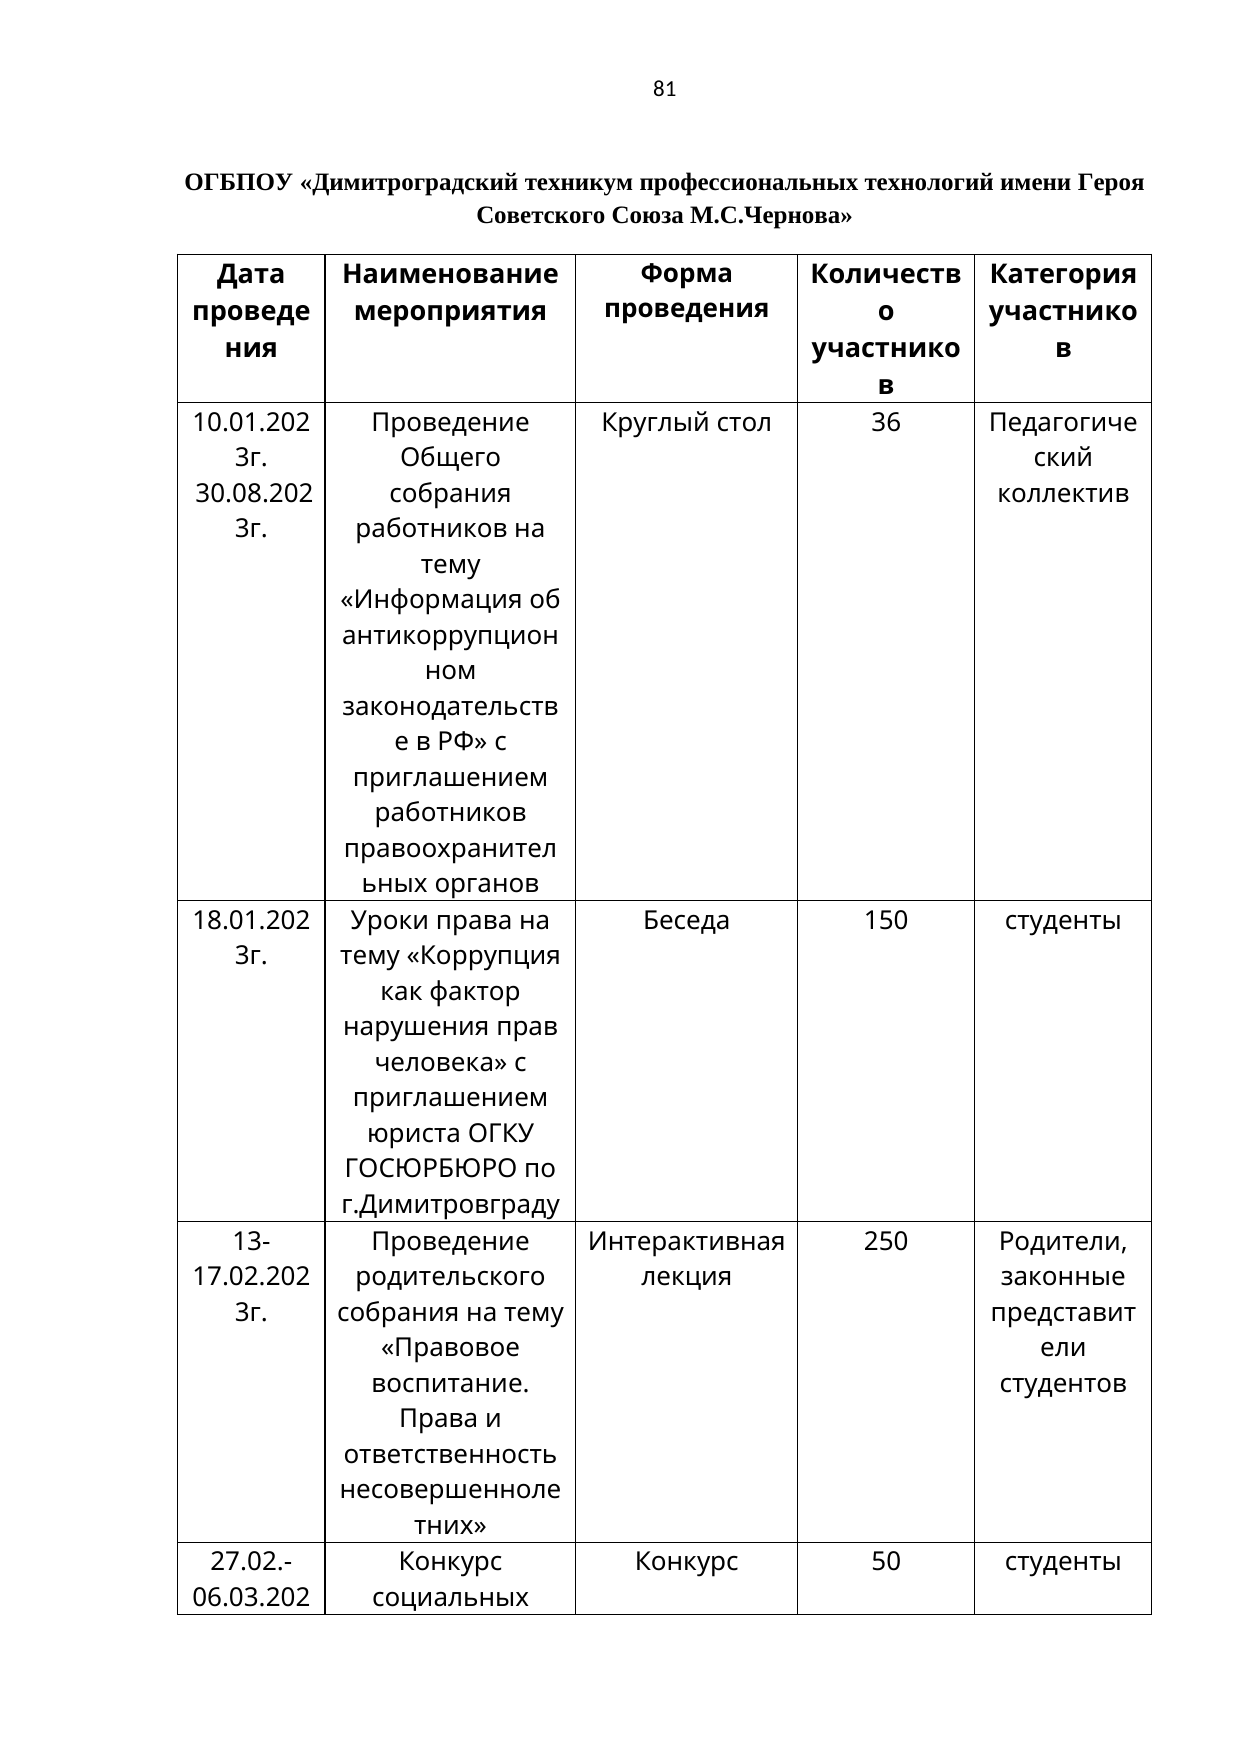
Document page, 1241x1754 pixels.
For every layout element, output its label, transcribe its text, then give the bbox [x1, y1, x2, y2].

table_cell 13-17.02.2023г. [178, 1222, 324, 1542]
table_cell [326, 1543, 575, 1614]
table_cell Родители, законные представители студентов [975, 1222, 1151, 1542]
table_cell Проведение родительского собрания на тему «Правовое воспитание. Права и ответственность несовершеннолетних» [326, 1222, 575, 1542]
table_cell студенты [975, 901, 1151, 1221]
table_cell Беседа [576, 901, 797, 1221]
table_cell Уроки права на тему «Коррупция как фактор нарушения прав человека» с приглашением юриста ОГКУ ГОСЮРБЮРО по г.Димитровграду [326, 901, 575, 1221]
table_cell 250 [798, 1222, 974, 1542]
table_cell 50 [798, 1543, 974, 1614]
table_cell 10.01.2023г. 30.08.2023г. [178, 403, 324, 900]
table_cell 150 [798, 901, 974, 1221]
table_cell Педагогический коллектив [975, 403, 1151, 900]
table_header Категория участников [975, 255, 1151, 402]
table_cell Круглый стол [576, 403, 797, 900]
table_header Дата проведения [178, 255, 324, 402]
table_cell Проведение Общего собрания работников на тему «Информация об антикоррупционном законодательстве в РФ» с приглашением работников правоохранительных органов [326, 403, 575, 900]
text ОГБПОУ «Димитроградский техникум профессиональных технологий имени Героя Советского Союза М.С.Чернова» [177, 167, 1152, 228]
table_cell Конкурс [576, 1543, 797, 1614]
table_cell Интерактивная лекция [576, 1222, 797, 1542]
table_cell студенты [975, 1543, 1151, 1614]
table_header Наименование мероприятия [326, 255, 575, 402]
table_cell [178, 1543, 324, 1614]
table_header Форма проведения [576, 255, 797, 402]
table_cell 18.01.2023г. [178, 901, 324, 1221]
table_cell 36 [798, 403, 974, 900]
table_header Количество участников [798, 255, 974, 402]
